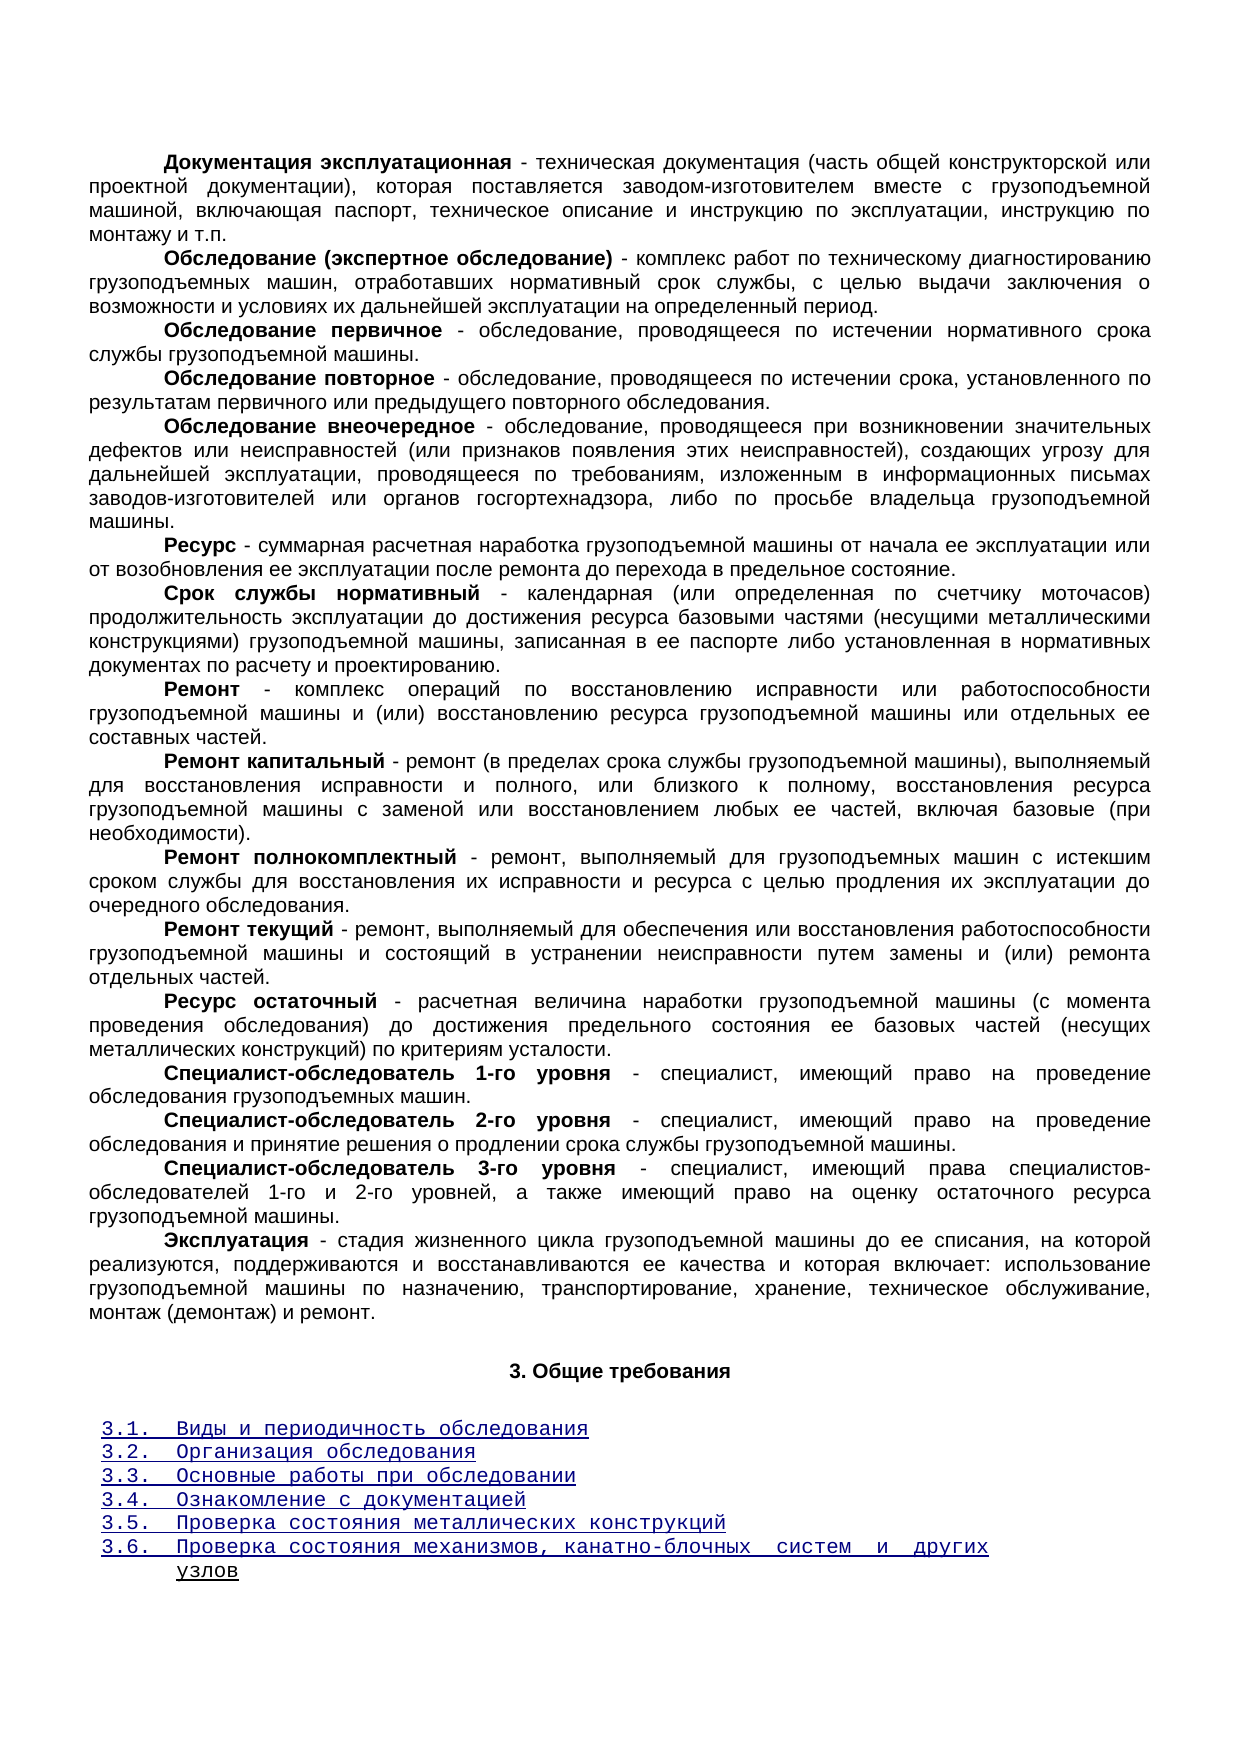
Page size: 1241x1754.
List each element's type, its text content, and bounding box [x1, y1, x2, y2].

text Специалист-обследователь 1-го уровня - специалист, имеющий право на проведение обследования грузоподъемных машин. [88, 1060, 1152, 1108]
text Специалист-обследователь 3-го уровня - специалист, имеющий права специалистов-обследователей 1-го и 2-го уровней, а также имеющий право на оценку остаточного ресурса грузоподъемной машины. [88, 1156, 1152, 1228]
text Ресурс остаточный - расчетная величина наработки грузоподъемной машины (с момента проведения обследования) до достижения предельного состояния ее базовых частей (несущих металлических конструкций) по критериям усталости. [88, 988, 1152, 1060]
text 3.4. Ознакомление с документацией [88, 1489, 1152, 1512]
text Ремонт - комплекс операций по восстановлению исправности или работоспособности грузоподъемной машины и (или) восстановлению ресурса грузоподъемной машины или отдельных ее составных частей. [88, 677, 1152, 749]
text Срок службы нормативный - календарная (или определенная по счетчику моточасов) продолжительность эксплуатации до достижения ресурса базовыми частями (несущими металлическими конструкциями) грузоподъемной машины, записанная в ее паспорте либо установленная в нормативных документах по расчету и проектированию. [88, 581, 1152, 677]
text Документация эксплуатационная - техническая документация (часть общей конструкторской или проектной документации), которая поставляется заводом-изготовителем вместе с грузоподъемной машиной, включающая паспорт, техническое описание и инструкцию по эксплуатации, инструкцию по монтажу и т.п. [88, 150, 1152, 246]
list 3. Общие требования [88, 1359, 1152, 1383]
text 3.6. Проверка состояния механизмов, канатно-блочных систем и других [88, 1536, 1152, 1559]
text Обследование внеочередное - обследование, проводящееся при возникновении значительных дефектов или неисправностей (или признаков появления этих неисправностей), создающих угрозу для дальнейшей эксплуатации, проводящееся по требованиям, изложенным в информационных письмах заводов-изготовителей или органов госгортехнадзора, либо по просьбе владельца грузоподъемной машины. [88, 413, 1152, 533]
text Специалист-обследователь 2-го уровня - специалист, имеющий право на проведение обследования и принятие решения о продлении срока службы грузоподъемной машины. [88, 1108, 1152, 1156]
text Ресурс - суммарная расчетная наработка грузоподъемной машины от начала ее эксплуатации или от возобновления ее эксплуатации после ремонта до перехода в предельное состояние. [88, 533, 1152, 581]
text 3.2. Организация обследования [88, 1441, 1152, 1465]
text Ремонт текущий - ремонт, выполняемый для обеспечения или восстановления работоспособности грузоподъемной машины и состоящий в устранении неисправности путем замены и (или) ремонта отдельных частей. [88, 917, 1152, 988]
text Ремонт капитальный - ремонт (в пределах срока службы грузоподъемной машины), выполняемый для восстановления исправности и полного, или близкого к полному, восстановления ресурса грузоподъемной машины с заменой или восстановлением любых ее частей, включая базовые (при необходимости). [88, 749, 1152, 845]
text Обследование повторное - обследование, проводящееся по истечении срока, установленного по результатам первичного или предыдущего повторного обследования. [88, 366, 1152, 413]
text 3.3. Основные работы при обследовании [88, 1465, 1152, 1489]
text Обследование первичное - обследование, проводящееся по истечении нормативного срока службы грузоподъемной машины. [88, 318, 1152, 366]
text узлов [88, 1559, 1152, 1583]
text Ремонт полнокомплектный - ремонт, выполняемый для грузоподъемных машин с истекшим сроком службы для восстановления их исправности и ресурса с целью продления их эксплуатации до очередного обследования. [88, 845, 1152, 917]
text Эксплуатация - стадия жизненного цикла грузоподъемной машины до ее списания, на которой реализуются, поддерживаются и восстанавливаются ее качества и которая включает: использование грузоподъемной машины по назначению, транспортирование, хранение, техническое обслуживание, монтаж (демонтаж) и ремонт. [88, 1228, 1152, 1324]
text 3.5. Проверка состояния металлических конструкций [88, 1512, 1152, 1536]
text 3.1. Виды и периодичность обследования [88, 1418, 1152, 1441]
text Обследование (экспертное обследование) - комплекс работ по техническому диагностированию грузоподъемных машин, отработавших нормативный срок службы, с целью выдачи заключения о возможности и условиях их дальнейшей эксплуатации на определенный период. [88, 246, 1152, 318]
